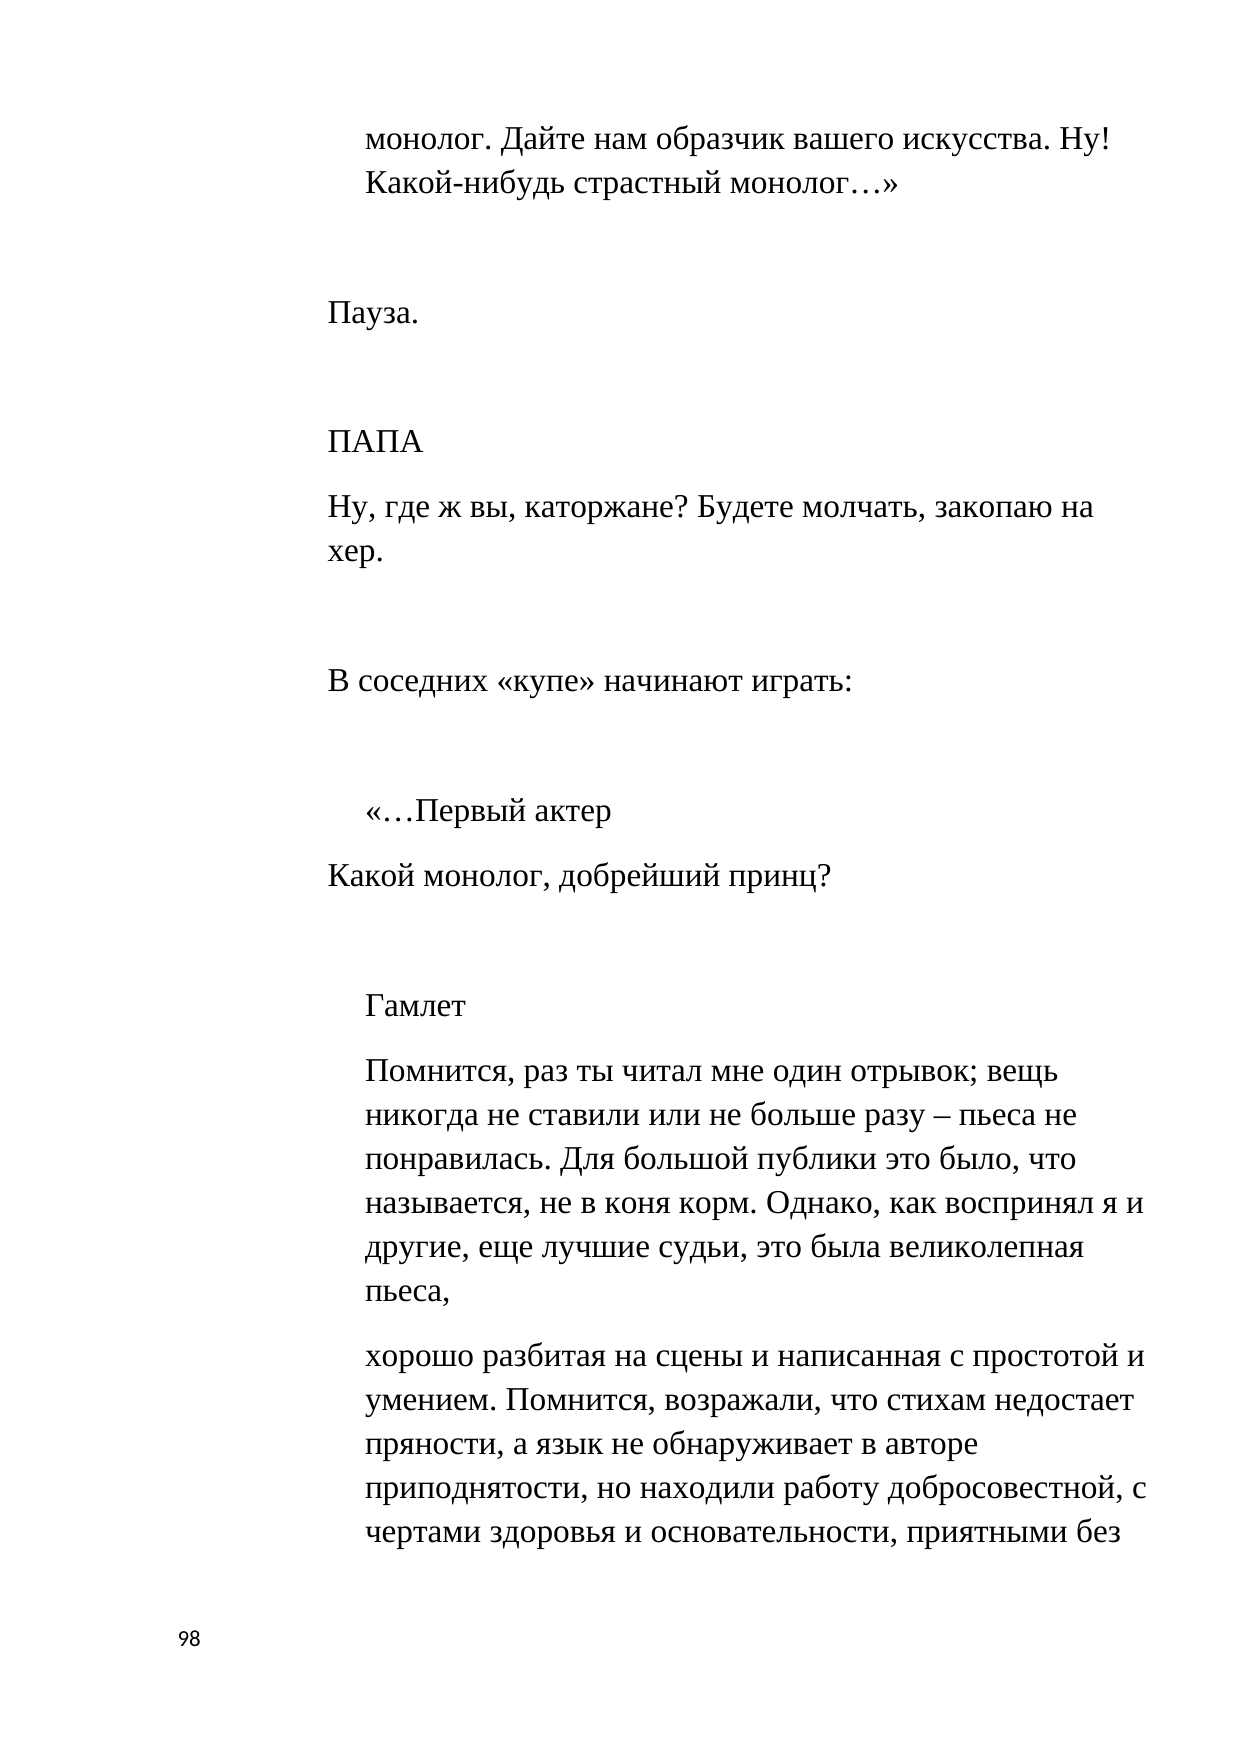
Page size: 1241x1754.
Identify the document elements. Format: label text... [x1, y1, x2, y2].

text Какой монолог, добрейший принц? [327, 855, 1152, 893]
text Ну, где ж вы, каторжане? Будете молчать, закопаю на хер. [327, 487, 1152, 569]
text Помнится, раз ты читал мне один отрывок; вещь никогда не ставили или не больше разу – пьеса не понравилась. Для большой публики это было, что называется, не в коня корм. Однако, как воспринял я и другие, еще лучшие судьи, это была великолепная пьеса, [365, 1050, 1152, 1308]
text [365, 1335, 1152, 1550]
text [365, 118, 1152, 201]
text ПАПА [327, 422, 1152, 460]
text В соседних «купе» начинают играть: [327, 661, 1152, 699]
text Пауза. [327, 292, 1152, 330]
text «…Первый актер [365, 790, 1152, 829]
text Гамлет [365, 985, 1152, 1023]
